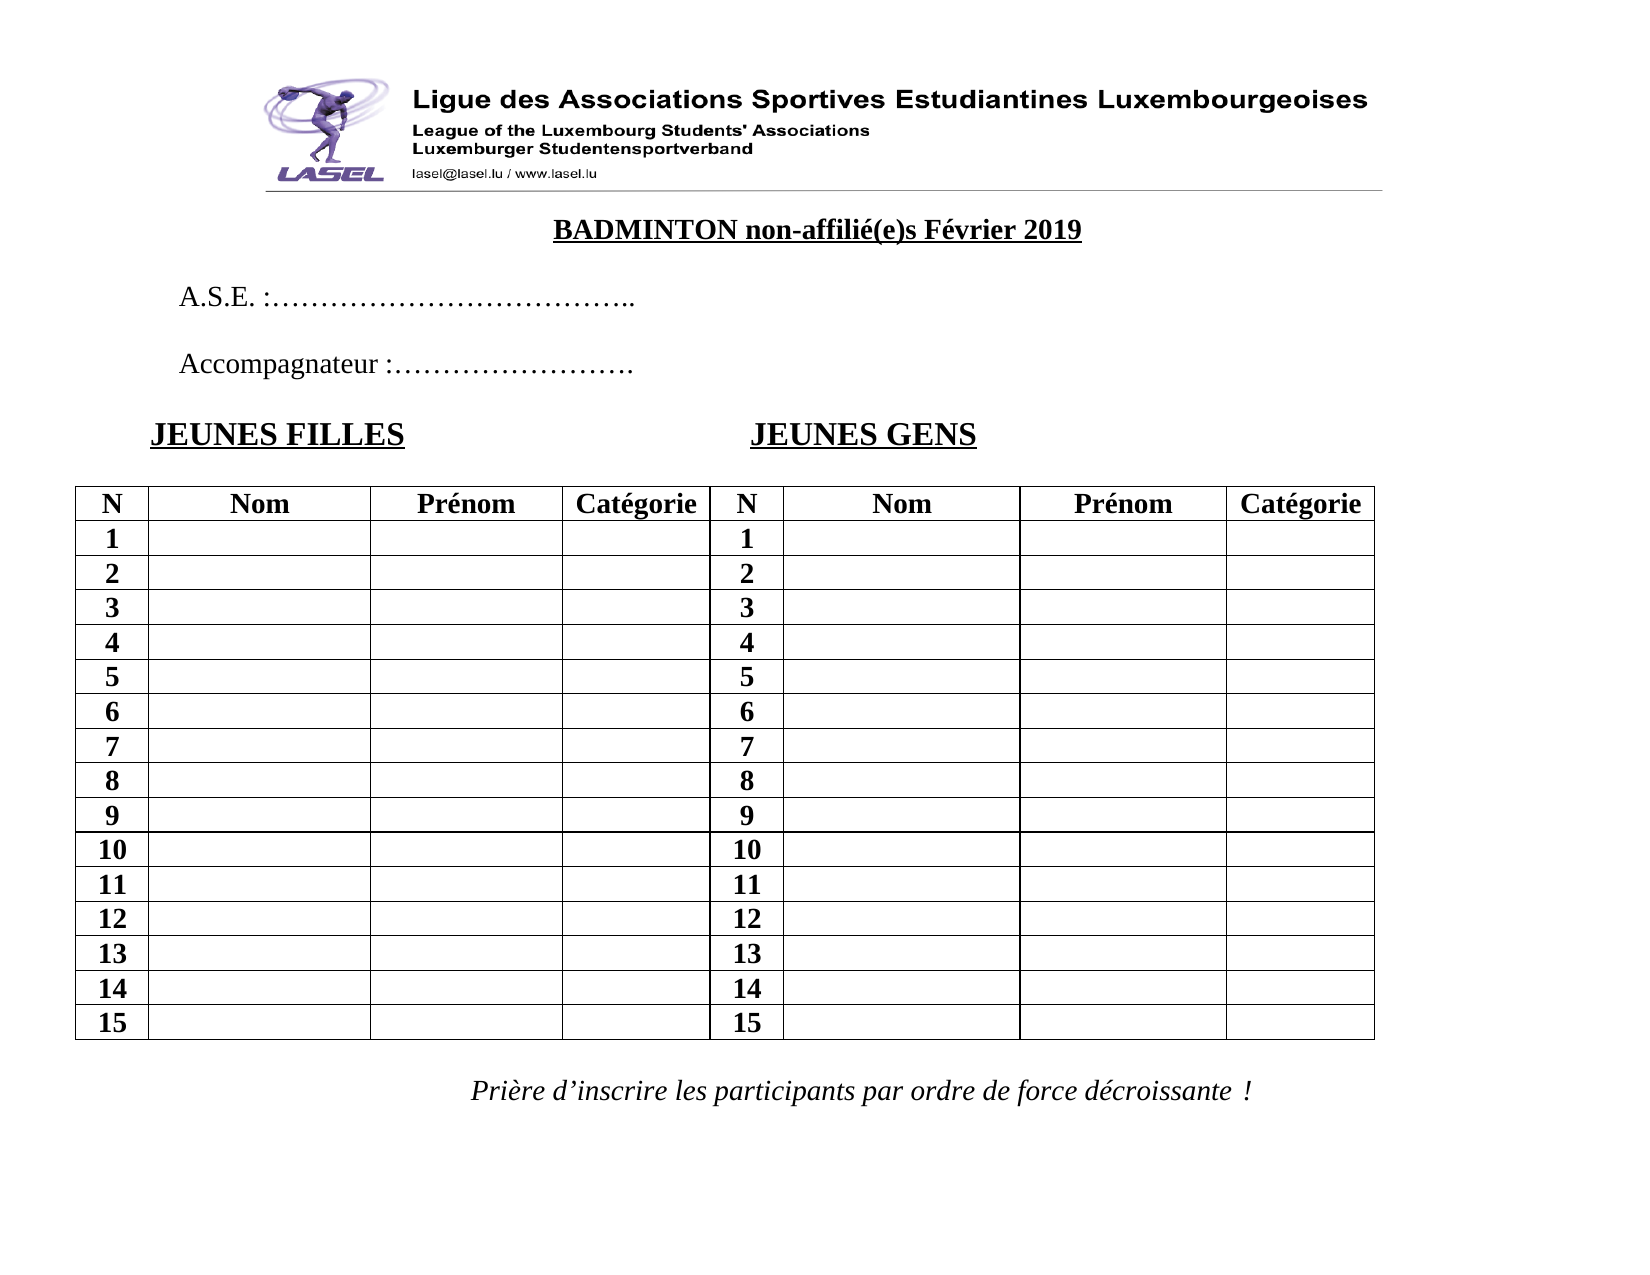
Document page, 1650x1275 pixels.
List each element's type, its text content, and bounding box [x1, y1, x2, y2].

table_cell [563, 660, 709, 693]
table_cell [371, 625, 562, 658]
table_cell [1227, 521, 1374, 555]
table_cell 13 [76, 936, 148, 970]
table_cell [784, 833, 1019, 866]
table_cell [149, 902, 370, 935]
table_header Prénom [1021, 487, 1226, 520]
table_cell [371, 798, 562, 831]
table_cell [563, 1005, 709, 1039]
table_cell 4 [711, 625, 783, 658]
table_cell [149, 971, 370, 1004]
table_cell [1021, 521, 1226, 555]
text Accompagnateur :……………………. [72, 347, 1575, 380]
table_cell [563, 625, 709, 658]
table_cell [1227, 1005, 1374, 1039]
table_cell [371, 867, 562, 901]
table_cell [563, 763, 709, 797]
table_cell [563, 936, 709, 970]
table_cell 12 [711, 902, 783, 935]
table_cell 9 [76, 798, 148, 831]
table_cell [1227, 556, 1374, 589]
table_cell 15 [76, 1005, 148, 1039]
table_cell [784, 660, 1019, 693]
table_cell [149, 798, 370, 831]
table_cell 8 [76, 763, 148, 797]
table_cell 11 [711, 867, 783, 901]
table_cell 6 [76, 694, 148, 728]
table_header Nom [784, 487, 1019, 520]
table_cell [1227, 660, 1374, 693]
table_cell 3 [76, 590, 148, 624]
table_cell 1 [711, 521, 783, 555]
table_cell [149, 867, 370, 901]
table_cell [149, 936, 370, 970]
table_cell [1021, 971, 1226, 1004]
table_header N [76, 487, 148, 520]
table_cell [149, 763, 370, 797]
table_cell [149, 660, 370, 693]
table_cell 4 [76, 625, 148, 658]
table_cell [1021, 625, 1226, 658]
table_cell [1021, 867, 1226, 901]
table_header Catégorie [563, 487, 709, 520]
table_cell [563, 729, 709, 762]
table_cell [784, 521, 1019, 555]
table_cell [1021, 729, 1226, 762]
table_cell 8 [711, 763, 783, 797]
table_cell [1021, 798, 1226, 831]
table_cell [784, 694, 1019, 728]
text JEUNES FILLES JEUNES GENS [150, 414, 1575, 452]
text Prière d’inscrire les participants par ordre de force décroissante ! [150, 1073, 1575, 1107]
table_cell [1227, 625, 1374, 658]
table_cell [149, 1005, 370, 1039]
table_cell [563, 694, 709, 728]
table_cell [1227, 729, 1374, 762]
table_cell [563, 971, 709, 1004]
table_header Nom [149, 487, 370, 520]
table_cell 5 [76, 660, 148, 693]
table_cell [1227, 590, 1374, 624]
table_cell 11 [76, 867, 148, 901]
table_cell [1227, 798, 1374, 831]
table_cell [1021, 833, 1226, 866]
table_cell [1227, 694, 1374, 728]
picture [248, 75, 1387, 213]
table_cell 15 [711, 1005, 783, 1039]
text A.S.E. :……………………………….. [72, 279, 1575, 313]
table_header Prénom [371, 487, 562, 520]
table_cell [1021, 660, 1226, 693]
table_cell 14 [76, 971, 148, 1004]
table_cell [1021, 694, 1226, 728]
table_cell [371, 556, 562, 589]
table_cell [149, 556, 370, 589]
table_cell [784, 936, 1019, 970]
table_cell [149, 625, 370, 658]
table_cell [149, 590, 370, 624]
table_cell 10 [711, 833, 783, 866]
table_cell [371, 833, 562, 866]
table_cell [784, 902, 1019, 935]
table_cell [371, 729, 562, 762]
table_cell [371, 902, 562, 935]
table_cell [1021, 763, 1226, 797]
table_cell [784, 867, 1019, 901]
table_cell [784, 729, 1019, 762]
table_cell [563, 521, 709, 555]
table_cell [563, 867, 709, 901]
table_cell 10 [76, 833, 148, 866]
table_cell [784, 556, 1019, 589]
table_cell [563, 590, 709, 624]
table_cell [371, 763, 562, 797]
table_cell 1 [76, 521, 148, 555]
table_cell [784, 590, 1019, 624]
table_cell [1021, 936, 1226, 970]
table_cell [563, 556, 709, 589]
table_cell [784, 971, 1019, 1004]
table_cell 5 [711, 660, 783, 693]
table_cell [1227, 902, 1374, 935]
table_cell [784, 798, 1019, 831]
table_cell 6 [711, 694, 783, 728]
table_cell 3 [711, 590, 783, 624]
table_cell 7 [76, 729, 148, 762]
table_cell [563, 833, 709, 866]
table_cell [1021, 556, 1226, 589]
table_cell [371, 1005, 562, 1039]
table_cell [371, 521, 562, 555]
table_cell [371, 694, 562, 728]
table_cell 2 [711, 556, 783, 589]
table_cell [1227, 833, 1374, 866]
table_cell [1021, 1005, 1226, 1039]
table_cell [1227, 763, 1374, 797]
table_cell 2 [76, 556, 148, 589]
table_cell 14 [711, 971, 783, 1004]
table_cell [371, 936, 562, 970]
table_header Catégorie [1227, 487, 1374, 520]
table_cell [563, 798, 709, 831]
table_cell [371, 590, 562, 624]
table_cell 12 [76, 902, 148, 935]
table_cell [371, 660, 562, 693]
table_cell [1227, 867, 1374, 901]
table_cell 13 [711, 936, 783, 970]
table_cell [149, 521, 370, 555]
table_cell [371, 971, 562, 1004]
table_cell [149, 729, 370, 762]
table_cell [1227, 936, 1374, 970]
table_cell [1021, 902, 1226, 935]
table_cell [149, 833, 370, 866]
table_cell [563, 902, 709, 935]
table_cell 7 [711, 729, 783, 762]
table_cell [1021, 590, 1226, 624]
table_header N [711, 487, 783, 520]
table_cell [784, 763, 1019, 797]
table_cell [784, 1005, 1019, 1039]
table_cell [149, 694, 370, 728]
table_cell [1227, 971, 1374, 1004]
table_cell [784, 625, 1019, 658]
table_cell 9 [711, 798, 783, 831]
text BADMINTON non-affilié(e)s Février 2019 [60, 212, 1575, 246]
